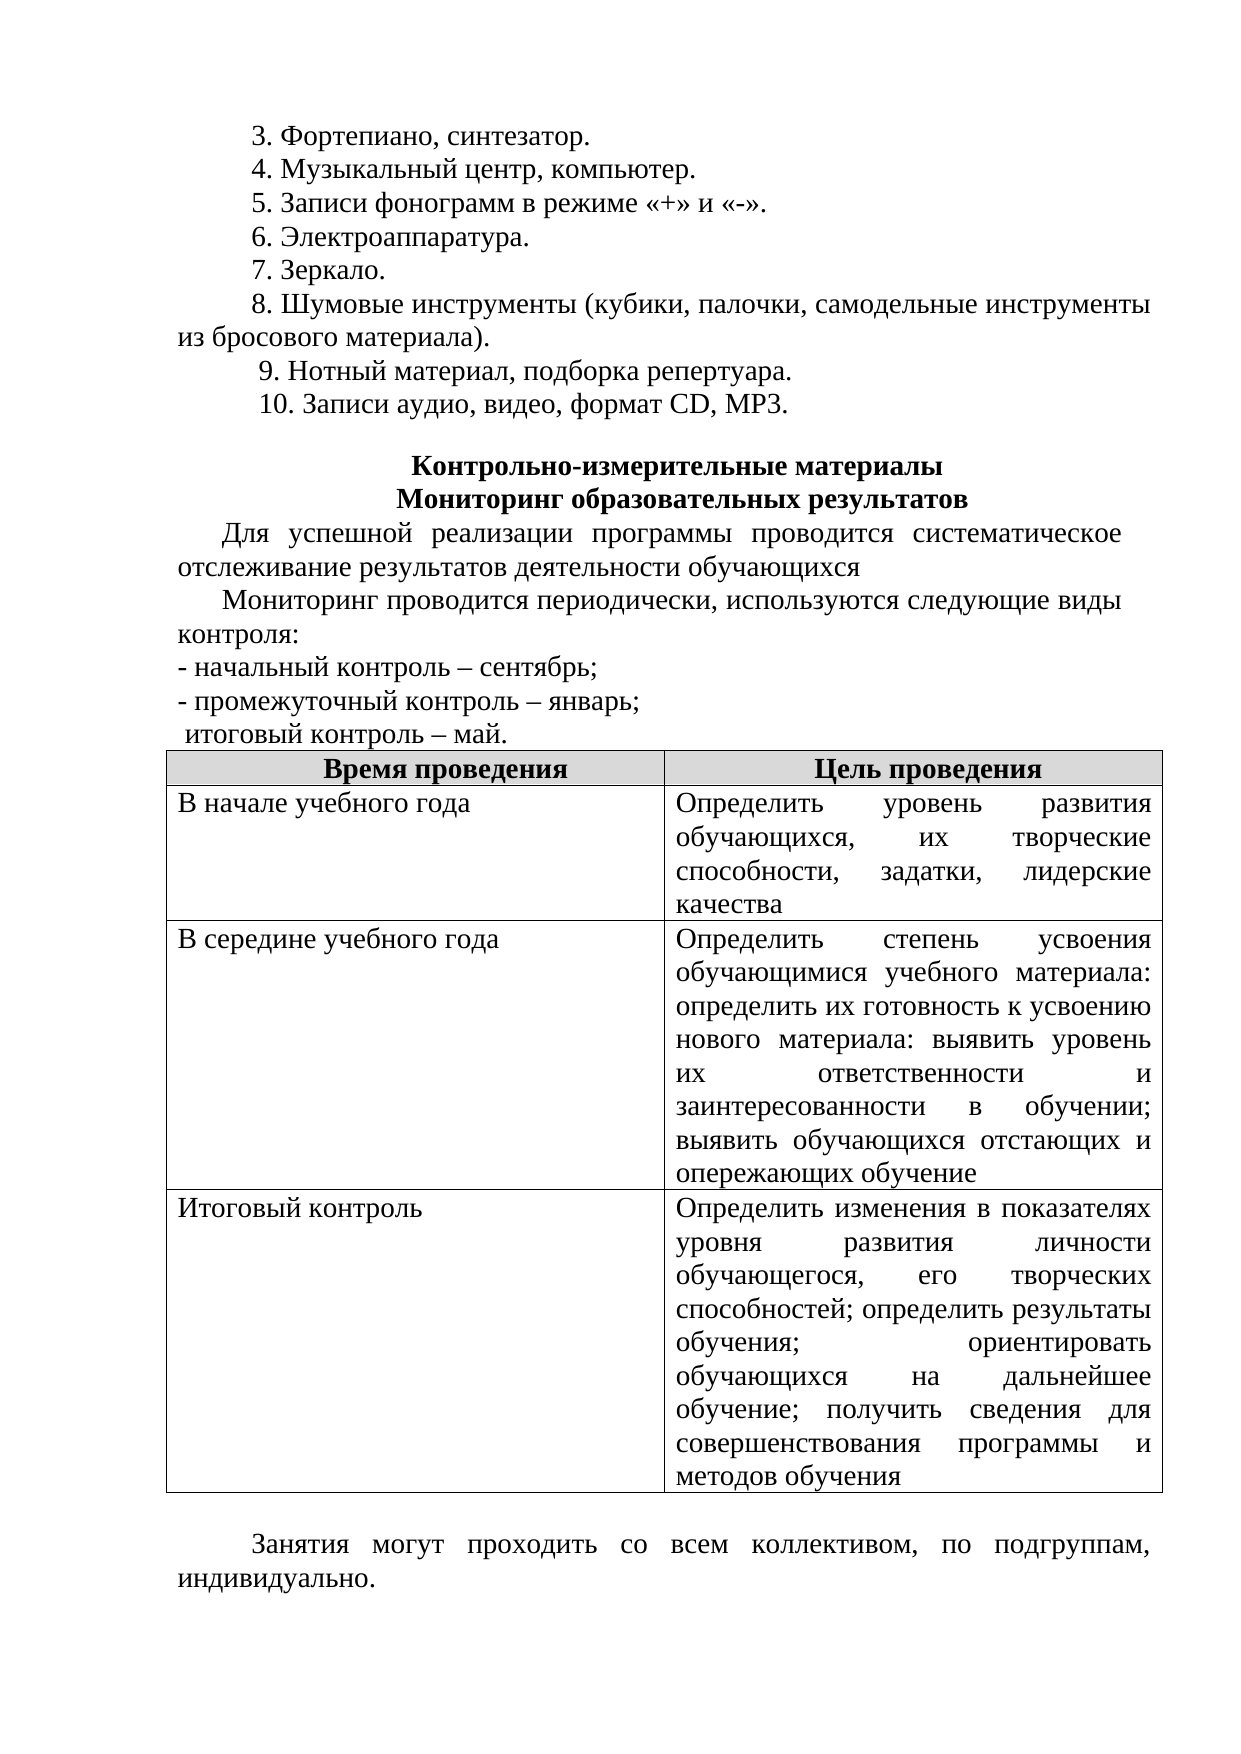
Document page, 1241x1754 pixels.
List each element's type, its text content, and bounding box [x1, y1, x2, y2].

text 9. Нотный материал, подборка репертуара. [177, 353, 1152, 386]
table_cell В начале учебного года [167, 786, 664, 920]
table_cell Итоговый контроль [167, 1190, 664, 1492]
list - начальный контроль – сентябрь; [177, 649, 1122, 683]
text Мониторинг проводится периодически, используются следующие виды контроля: [177, 582, 1122, 649]
table_cell Определить изменения в показателях уровня развития личности обучающегося, его творческих способностей; определить результаты обучения; ориентировать обучающихся на дальнейшее обучение; получить сведения для совершенствования программы и методов обучения [665, 1190, 1162, 1492]
text Мониторинг образовательных результатов [177, 482, 1122, 515]
text 7. Зеркало. [177, 252, 1152, 286]
table_cell Определить степень усвоения обучающимися учебного материала: определить их готовность к усвоению нового материала: выявить уровень их ответственности и заинтересованности в обучении; выявить обучающихся отстающих и опережающих обучение [665, 921, 1162, 1189]
text 4. Музыкальный центр, компьютер. [177, 152, 1152, 185]
text 5. Записи фонограмм в режиме «+» и «-». [177, 185, 1152, 219]
table_cell В середине учебного года [167, 921, 664, 1189]
text Контрольно-измерительные материалы [177, 448, 1122, 482]
table_header Цель проведения [665, 751, 1162, 784]
text 10. Записи аудио, видео, формат CD, MP3. [177, 386, 1152, 420]
list - промежуточный контроль – январь; [177, 683, 1122, 716]
text Для успешной реализации программы проводится систематическое отслеживание результатов деятельности обучающихся [177, 515, 1122, 582]
text 3. Фортепиано, синтезатор. [177, 118, 1152, 152]
text 6. Электроаппаратура. [177, 219, 1152, 252]
list итоговый контроль – май. [177, 716, 1122, 750]
table_header Время проведения [167, 751, 664, 784]
text Занятия могут проходить со всем коллективом, по подгруппам, индивидуально. [177, 1527, 1152, 1594]
text 8. Шумовые инструменты (кубики, палочки, самодельные инструменты из бросового материала). [177, 286, 1152, 353]
table_cell Определить уровень развития обучающихся, их творческие способности, задатки, лидерские качества [665, 786, 1162, 920]
